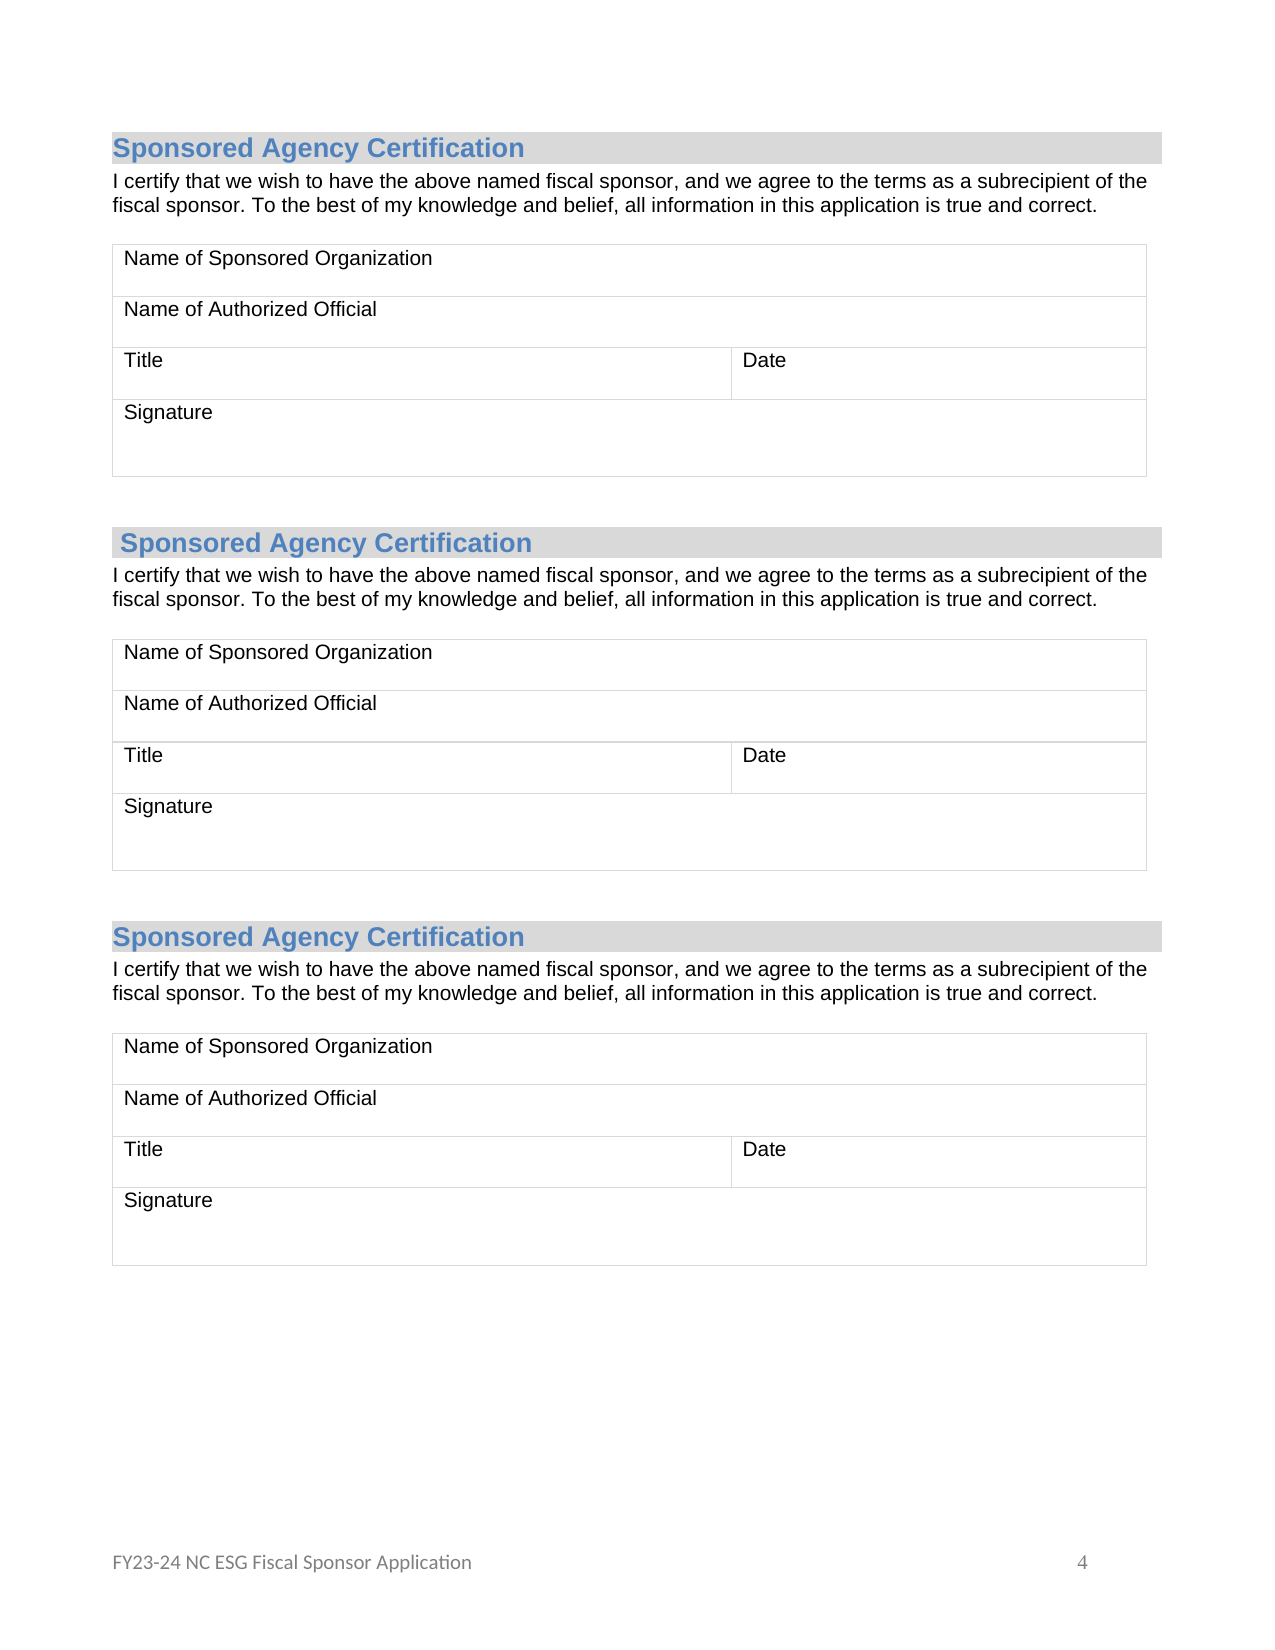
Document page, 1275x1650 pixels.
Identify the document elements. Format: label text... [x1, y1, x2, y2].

text I certify that we wish to have the above named fiscal sponsor, and we agree to the terms as a subrecipient of the fiscal sponsor. To the best of my knowledge and belief, all information in this application is true and correct. [112, 168, 1162, 244]
subtitle Sponsored Agency Certification [112, 921, 1162, 952]
table_cell Name of Authorized Official [113, 691, 1146, 741]
table_cell Date [732, 348, 1146, 398]
subtitle Sponsored Agency Certification [112, 132, 1162, 164]
table_cell Date [732, 743, 1146, 793]
table_cell Signature [113, 794, 1146, 870]
subtitle Sponsored Agency Certification [112, 527, 1162, 558]
table_cell Name of Authorized Official [113, 297, 1146, 347]
table_cell Title [113, 348, 731, 398]
text I certify that we wish to have the above named fiscal sponsor, and we agree to the terms as a subrecipient of the fiscal sponsor. To the best of my knowledge and belief, all information in this application is true and correct. [112, 563, 1162, 639]
table_header Name of Sponsored Organization [113, 245, 1146, 296]
table_header Name of Sponsored Organization [113, 1034, 1146, 1084]
table_cell Name of Authorized Official [113, 1085, 1146, 1136]
table_cell Signature [113, 400, 1146, 476]
table_cell Title [113, 743, 731, 793]
table_header Name of Sponsored Organization [113, 640, 1146, 690]
text I certify that we wish to have the above named fiscal sponsor, and we agree to the terms as a subrecipient of the fiscal sponsor. To the best of my knowledge and belief, all information in this application is true and correct. [112, 957, 1162, 1033]
table_cell Title [113, 1137, 731, 1187]
table_cell Date [732, 1137, 1146, 1187]
table_cell Signature [113, 1188, 1146, 1265]
